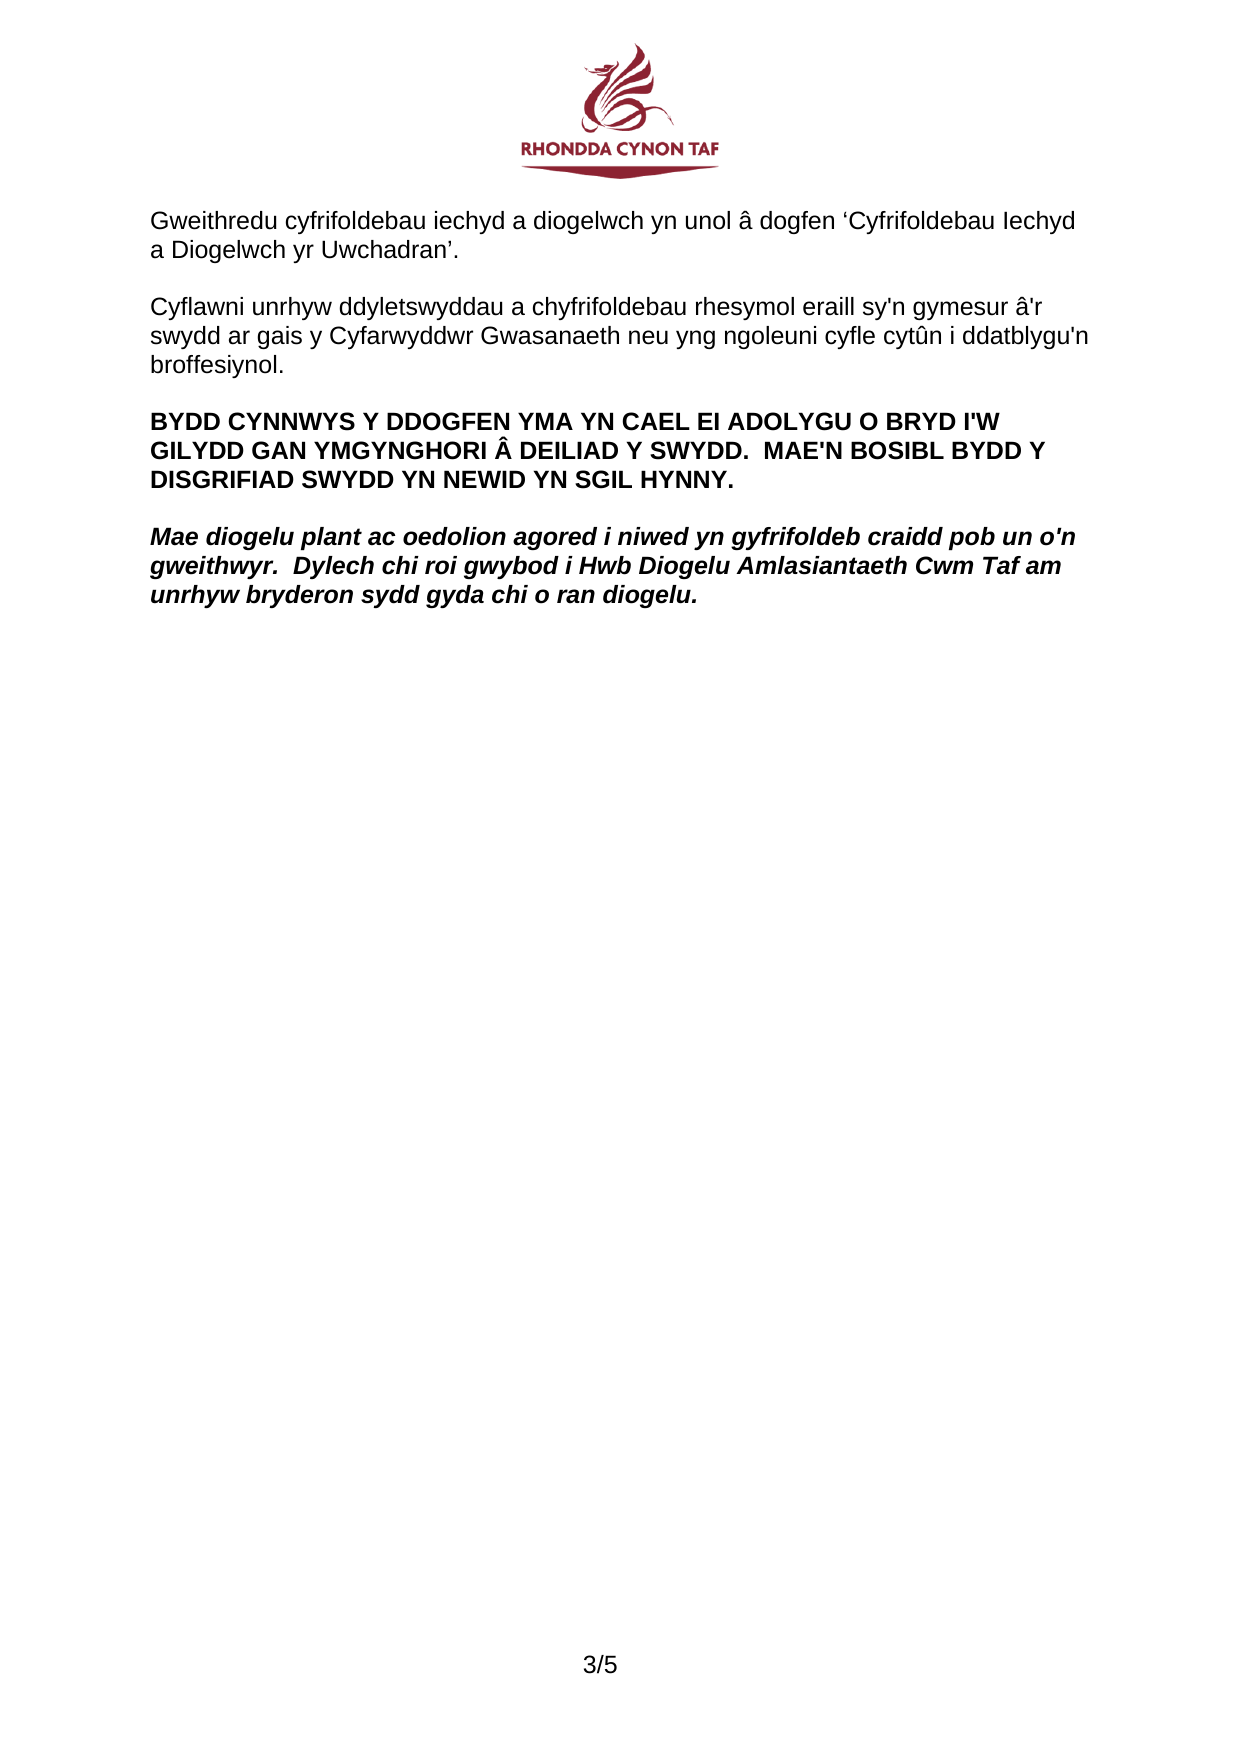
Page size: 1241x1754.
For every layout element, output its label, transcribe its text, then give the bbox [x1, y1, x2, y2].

text Gweithredu cyfrifoldebau iechyd a diogelwch yn unol â dogfen ‘Cyfrifoldebau Iechyd a Diogelwch yr Uwchadran’. [150, 206, 1090, 263]
text Cyflawni unrhyw ddyletswyddau a chyfrifoldebau rhesymol eraill sy'n gymesur â'r swydd ar gais y Cyfarwyddwr Gwasanaeth neu yng ngoleuni cyfle cytûn i ddatblygu'n broffesiynol. [150, 292, 1090, 378]
picture [521, 43, 719, 179]
text BYDD CYNNWYS Y DDOGFEN YMA YN CAEL EI ADOLYGU O BRYD I'W GILYDD GAN YMGYNGHORI Â DEILIAD Y SWYDD. MAE'N BOSIBL BYDD Y DISGRIFIAD SWYDD YN NEWID YN SGIL HYNNY. [150, 407, 1090, 493]
text Mae diogelu plant ac oedolion agored i niwed yn gyfrifoldeb craidd pob un o'n gweithwyr. Dylech chi roi gwybod i Hwb Diogelu Amlasiantaeth Cwm Taf am unrhyw bryderon sydd gyda chi o ran diogelu. [150, 522, 1090, 608]
